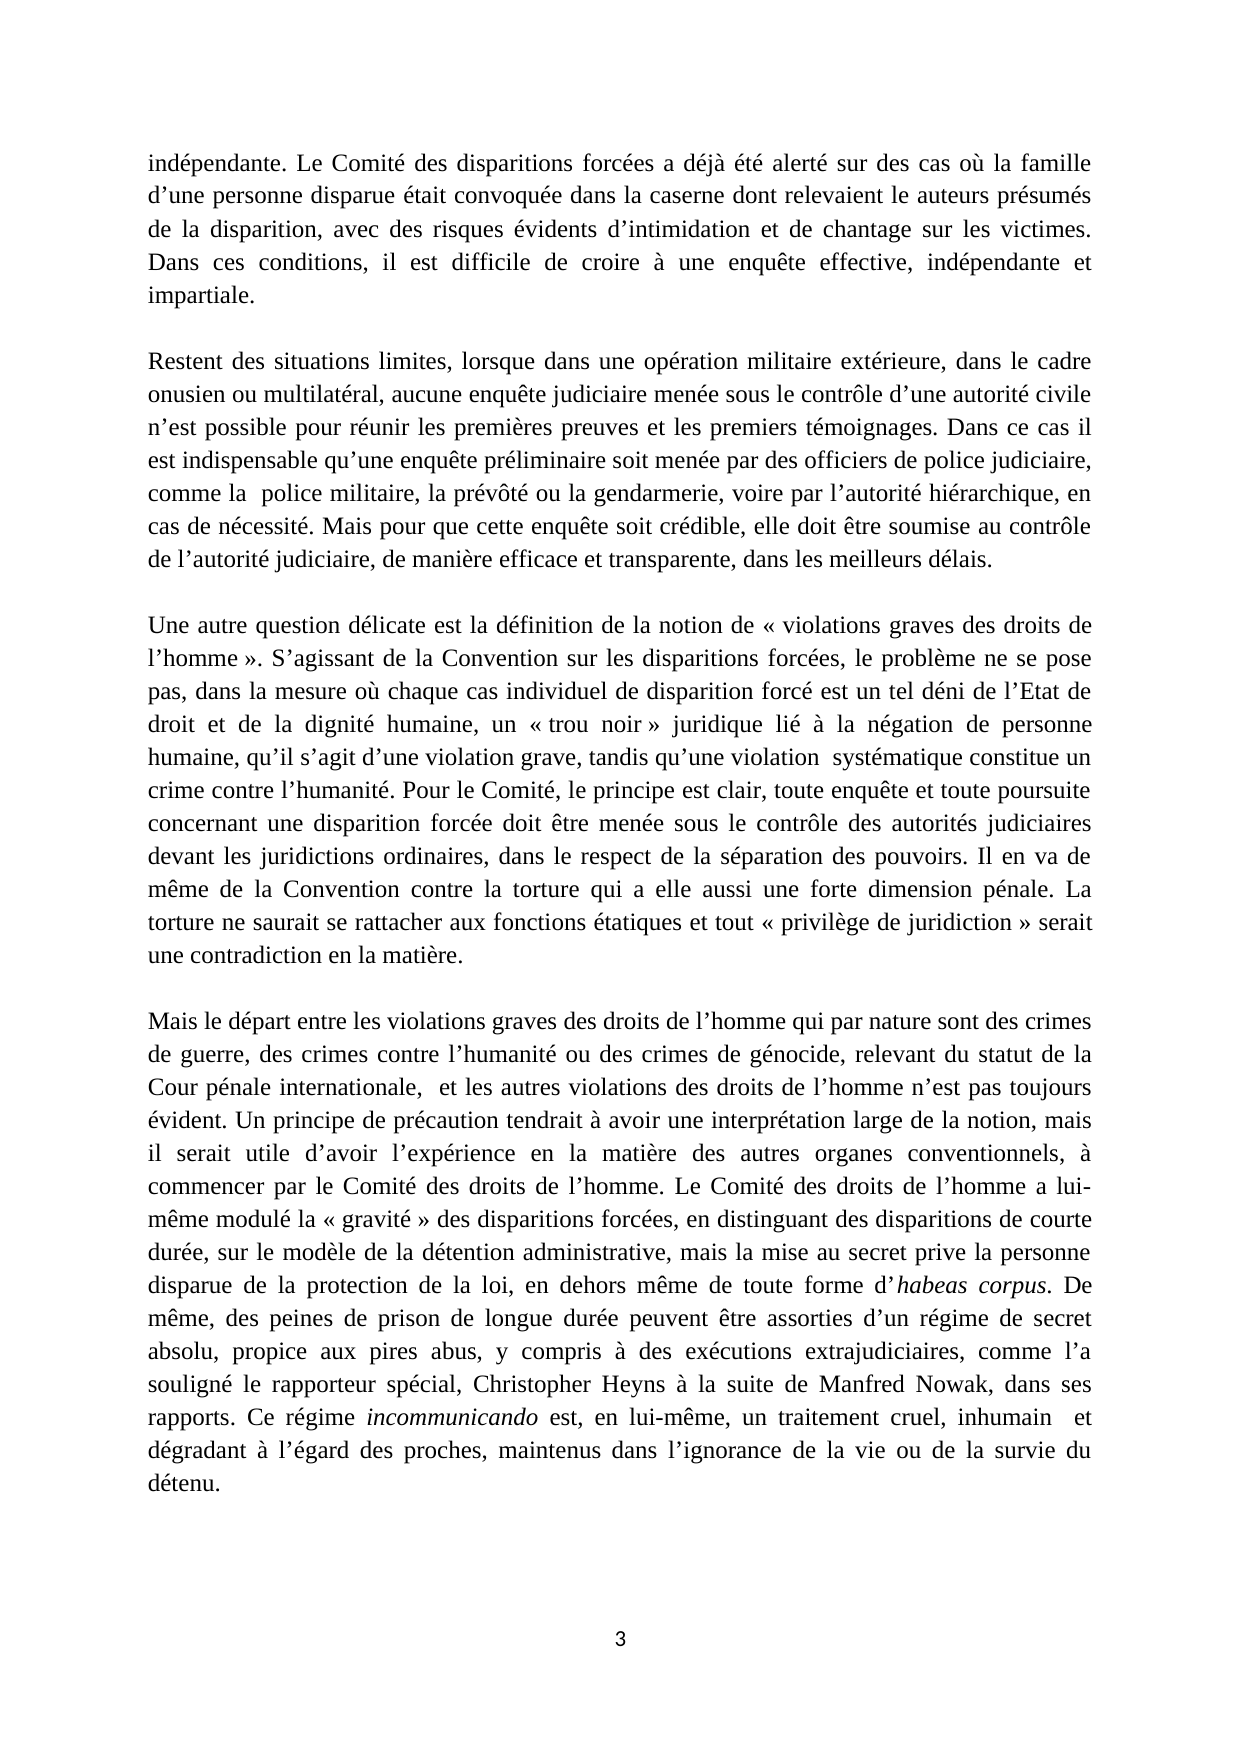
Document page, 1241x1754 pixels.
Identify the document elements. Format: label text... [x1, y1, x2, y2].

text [148, 148, 1093, 308]
text Restent des situations limites, lorsque dans une opération militaire extérieure, dans le cadre onusien ou multilatéral, aucune enquête judiciaire menée sous le contrôle d’une autorité civile n’est possible pour réunir les premières preuves et les premiers témoignages. Dans ce cas il est indispensable qu’une enquête préliminaire soit menée par des officiers de police judiciaire, comme la police militaire, la prévôté ou la gendarmerie, voire par l’autorité hiérarchique, en cas de nécessité. Mais pour que cette enquête soit crédible, elle doit être soumise au contrôle de l’autorité judiciaire, de manière efficace et transparente, dans les meilleurs délais. [148, 346, 1093, 573]
text Mais le départ entre les violations graves des droits de l’homme qui par nature sont des crimes de guerre, des crimes contre l’humanité ou des crimes de génocide, relevant du statut de la Cour pénale internationale, et les autres violations des droits de l’homme n’est pas toujours évident. Un principe de précaution tendrait à avoir une interprétation large de la notion, mais il serait utile d’avoir l’expérience en la matière des autres organes conventionnels, à commencer par le Comité des droits de l’homme. Le Comité des droits de l’homme a lui-même modulé la « gravité » des disparitions forcées, en distinguant des disparitions de courte durée, sur le modèle de la détention administrative, mais la mise au secret prive la personne disparue de la protection de la loi, en dehors même de toute forme d’habeas corpus. De même, des peines de prison de longue durée peuvent être assorties d’un régime de secret absolu, propice aux pires abus, y compris à des exécutions extrajudiciaires, comme l’a souligné le rapporteur spécial, Christopher Heyns à la suite de Manfred Nowak, dans ses rapports. Ce régime incommunicando est, en lui-même, un traitement cruel, inhumain et dégradant à l’égard des proches, maintenus dans l’ignorance de la vie ou de la survie du détenu. [148, 1006, 1093, 1497]
text Une autre question délicate est la définition de la notion de « violations graves des droits de l’homme ». S’agissant de la Convention sur les disparitions forcées, le problème ne se pose pas, dans la mesure où chaque cas individuel de disparition forcé est un tel déni de l’Etat de droit et de la dignité humaine, un « trou noir » juridique lié à la négation de personne humaine, qu’il s’agit d’une violation grave, tandis qu’une violation systématique constitue un crime contre l’humanité. Pour le Comité, le principe est clair, toute enquête et toute poursuite concernant une disparition forcée doit être menée sous le contrôle des autorités judiciaires devant les juridictions ordinaires, dans le respect de la séparation des pouvoirs. Il en va de même de la Convention contre la torture qui a elle aussi une forte dimension pénale. La torture ne saurait se rattacher aux fonctions étatiques et tout « privilège de juridiction » serait une contradiction en la matière. [148, 610, 1093, 969]
